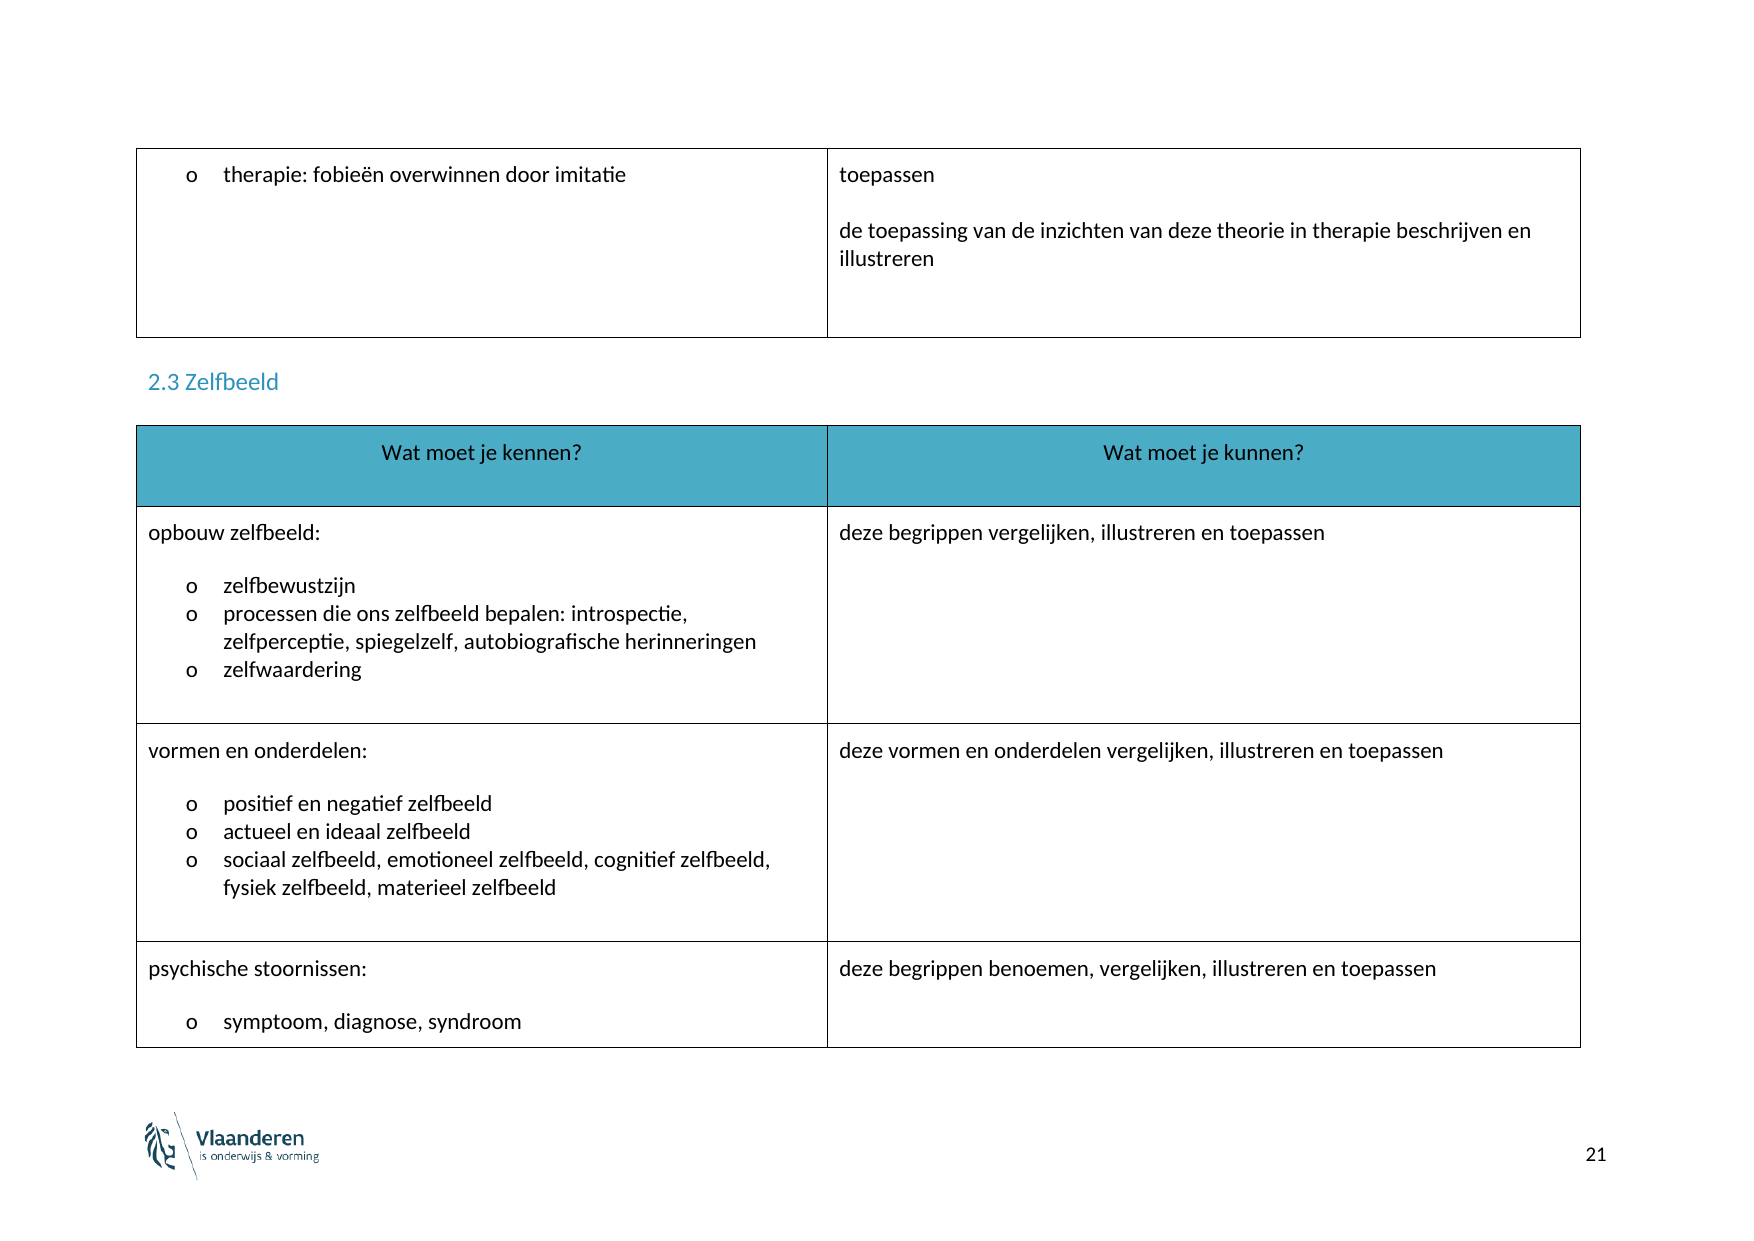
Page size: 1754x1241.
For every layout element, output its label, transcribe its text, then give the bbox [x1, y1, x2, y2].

table_cell vormen en onderdelen: positief en negatief zelfbeeld actueel en ideaal zelfbeeld sociaal zelfbeeld, emotioneel zelfbeeld, cognitief zelfbeeld, fysiek zelfbeeld, materieel zelfbeeld [137, 724, 827, 941]
table_cell deze begrippen vergelijken, illustreren en toepassen [828, 507, 1580, 723]
text 2.3 Zelfbeeld [148, 366, 1606, 397]
table_cell psychische stoornissen: symptoom, diagnose, syndroom DSM 5: doel en uitgever [137, 942, 827, 1047]
table_header Wat moet je kunnen? [828, 426, 1580, 506]
table_cell deze begrippen benoemen, vergelijken, illustreren en toepassen deze kenmerken van de DSM 5 benoemen [828, 942, 1580, 1047]
table_cell opbouw zelfbeeld: zelfbewustzijn processen die ons zelfbeeld bepalen: introspectie, zelfperceptie, spiegelzelf, autobiografische herinneringen zelfwaardering [137, 507, 827, 723]
table_cell deze vormen en onderdelen vergelijken, illustreren en toepassen [828, 724, 1580, 941]
picture [144, 1112, 327, 1180]
table_header Wat moet je kennen? [137, 426, 827, 506]
table_cell sociale leertheorie: Bobo Doll experiment van Bandura leren door observeren en imiteren therapie: fobieën overwinnen door imitatie [137, 149, 827, 337]
